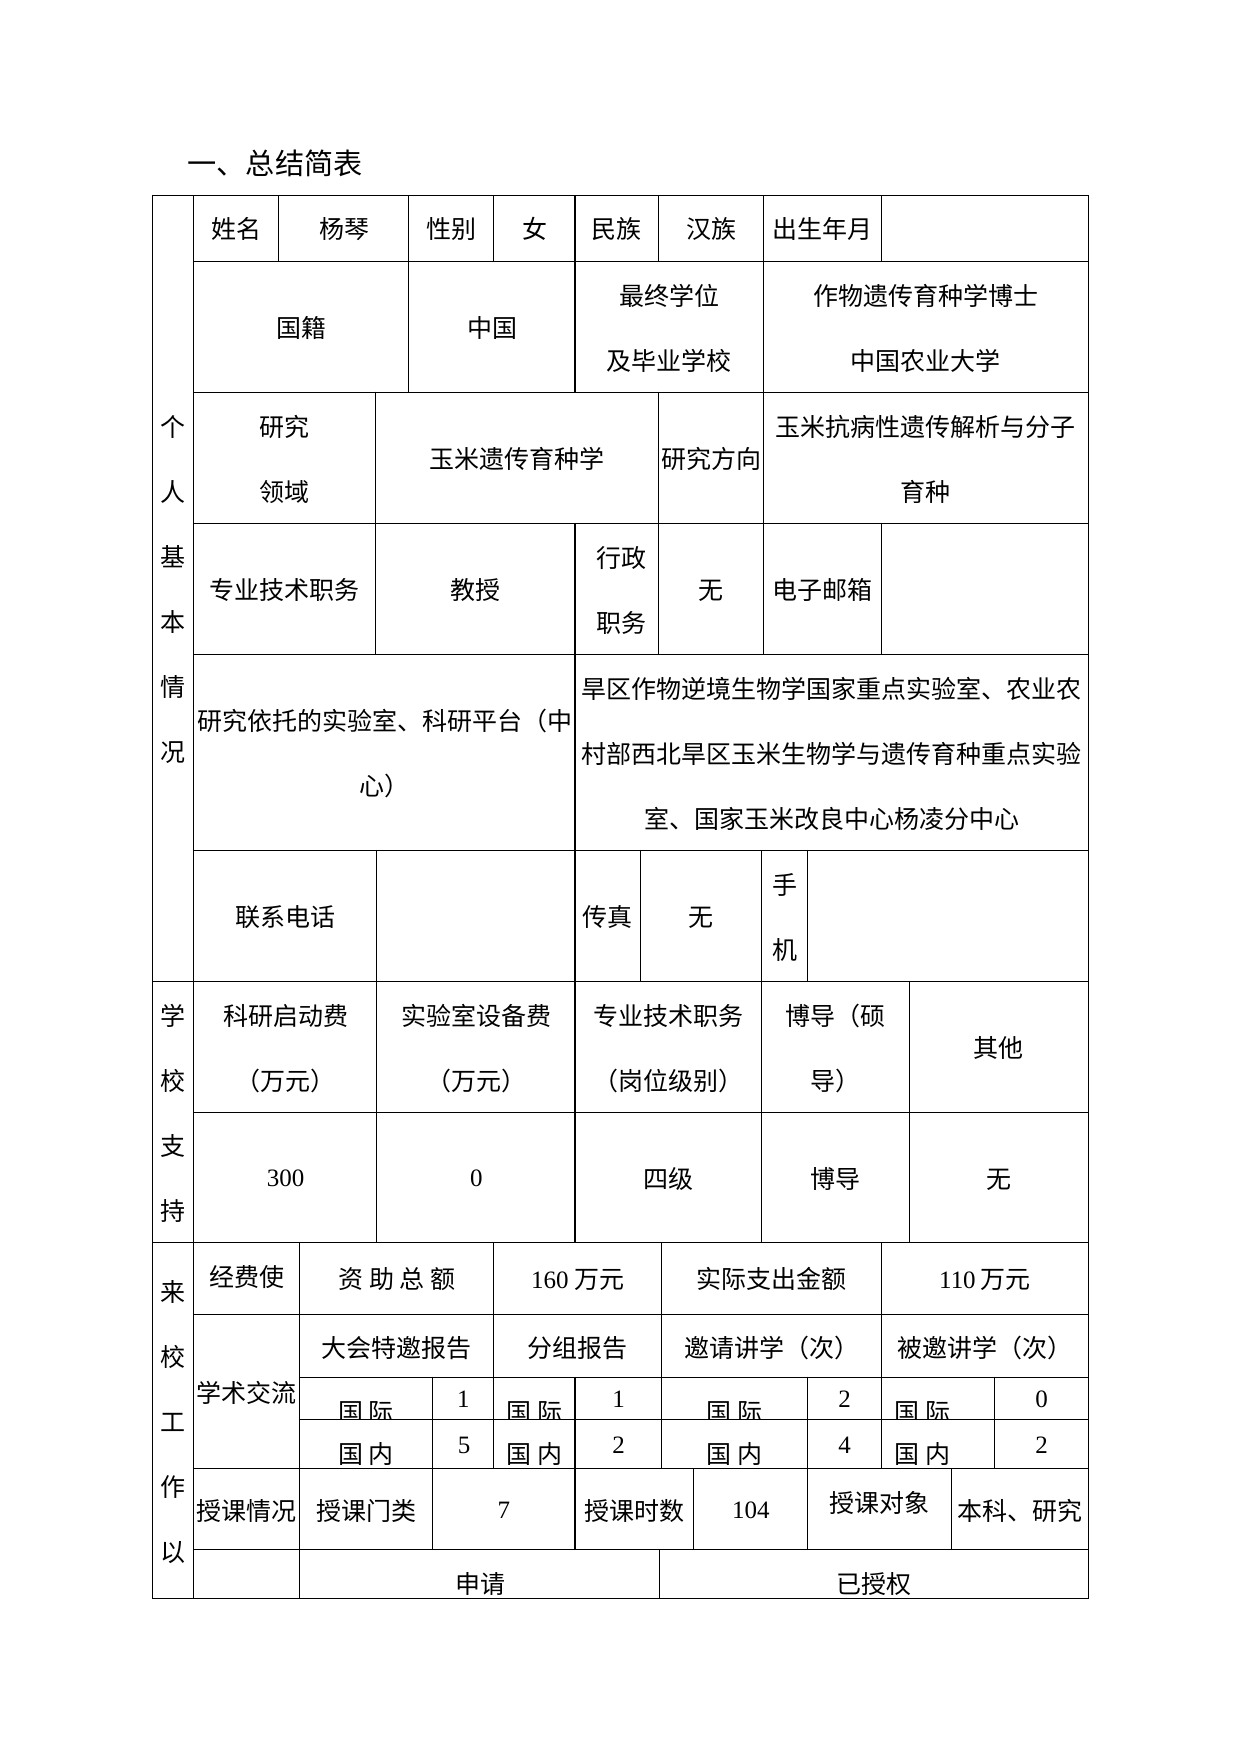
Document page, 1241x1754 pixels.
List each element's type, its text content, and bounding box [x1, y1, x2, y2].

table_cell 国 际 [662, 1378, 807, 1419]
table_cell 104 [694, 1469, 807, 1549]
table_cell 邀请讲学（次） [662, 1315, 881, 1377]
table_cell [377, 851, 574, 981]
table_header 姓名 [194, 196, 278, 261]
table_cell 教授 [376, 524, 574, 654]
table_cell 授课时数 [576, 1469, 693, 1549]
table_cell 国 际 [300, 1378, 432, 1419]
table_header 性别 [409, 196, 493, 261]
table_cell 资 助 总 额 [300, 1243, 493, 1313]
table_cell 学校支持 [153, 982, 193, 1242]
table_cell 已授权 [660, 1550, 1088, 1597]
table_header 汉族 [659, 196, 763, 261]
table_cell 国 内 [494, 1420, 574, 1468]
table_cell 授课情况 [194, 1469, 299, 1549]
table_cell 中国 [409, 262, 574, 392]
table_cell 2 [995, 1420, 1088, 1468]
text 一、总结简表 [187, 129, 1053, 194]
table_cell 旱区作物逆境生物学国家重点实验室、农业农村部西北旱区玉米生物学与遗传育种重点实验室、国家玉米改良中心杨凌分中心 [576, 655, 1088, 850]
table_cell 授课门类 [300, 1469, 432, 1549]
table_cell 来校工作以来工作情况 [153, 1243, 193, 1597]
table_cell 国 内 [882, 1420, 994, 1468]
table_cell 被邀讲学（次） [882, 1315, 1088, 1377]
table_cell 博导 [762, 1113, 909, 1242]
table_cell 2 [808, 1378, 881, 1419]
table_cell 玉米遗传育种学 [376, 393, 658, 523]
table_cell [808, 851, 1088, 981]
table_cell 专业技术职务 [194, 524, 375, 654]
table_cell 无 [659, 524, 763, 654]
table_cell 无 [910, 1113, 1088, 1242]
table_cell 实验室设备费 （万元） [377, 982, 574, 1112]
table_cell 发明专利 [194, 1550, 299, 1597]
table_cell 160 万元 [494, 1243, 661, 1313]
table_cell 110万元 [882, 1243, 1088, 1313]
table_cell 研究 领域 [194, 393, 375, 523]
table_cell 4 [808, 1420, 881, 1468]
table_cell 0 [377, 1113, 574, 1242]
table_cell 国籍 [194, 262, 408, 392]
table_cell 1 [433, 1378, 493, 1419]
table_cell 作物遗传育种学博士 中国农业大学 [764, 262, 1088, 392]
table_cell 研究依托的实验室、科研平台（中心） [194, 655, 574, 850]
table_cell 申请 [300, 1550, 659, 1597]
table_cell 学术交流 [194, 1315, 299, 1468]
table_cell 四级 [576, 1113, 761, 1242]
table_cell 联系电话 [194, 851, 376, 981]
table_cell 专业技术职务（岗位级别） [576, 982, 761, 1112]
table_cell 7 [433, 1469, 574, 1549]
table_cell 其他 [910, 982, 1088, 1112]
table_cell 本科、研究 [952, 1469, 1088, 1549]
table_cell 授课对象（本科、研究生） [808, 1469, 951, 1549]
table_cell 0 [995, 1378, 1088, 1419]
table_header 民族 [576, 196, 658, 261]
table_cell 2 [576, 1420, 661, 1468]
table_cell 玉米抗病性遗传解析与分子育种 [764, 393, 1088, 523]
table_cell 电子邮箱 [764, 524, 881, 654]
table_cell 无 [641, 851, 761, 981]
table_cell 国 际 [882, 1378, 994, 1419]
table_cell 最终学位 及毕业学校 [576, 262, 763, 392]
table_cell 经费使 用情况 [194, 1243, 299, 1313]
table_cell 1 [576, 1378, 661, 1419]
table_cell 博导（硕导） [762, 982, 909, 1112]
table_cell 300 [194, 1113, 376, 1242]
table_cell 实际支出金额 [662, 1243, 881, 1313]
table_cell [882, 524, 1088, 654]
table_cell 传真 [576, 851, 640, 981]
table_cell 分组报告（篇） [494, 1315, 661, 1377]
table_cell 国 内 [662, 1420, 807, 1468]
table_cell 行政 职务 [576, 524, 658, 654]
table_cell 大会特邀报告（篇） [300, 1315, 493, 1377]
table_cell 国 内 [300, 1420, 432, 1468]
table_cell 5 [433, 1420, 493, 1468]
table_header [882, 196, 1088, 261]
table_header 出生年月 [764, 196, 881, 261]
table_header 杨琴 [279, 196, 408, 261]
table_header 个人基本情况 [153, 196, 193, 981]
table_cell 国 际 [494, 1378, 574, 1419]
table_cell 科研启动费 （万元） [194, 982, 376, 1112]
table_cell 研究方向 [659, 393, 763, 523]
table_header 女 [494, 196, 574, 261]
table_cell 手机 [762, 851, 807, 981]
